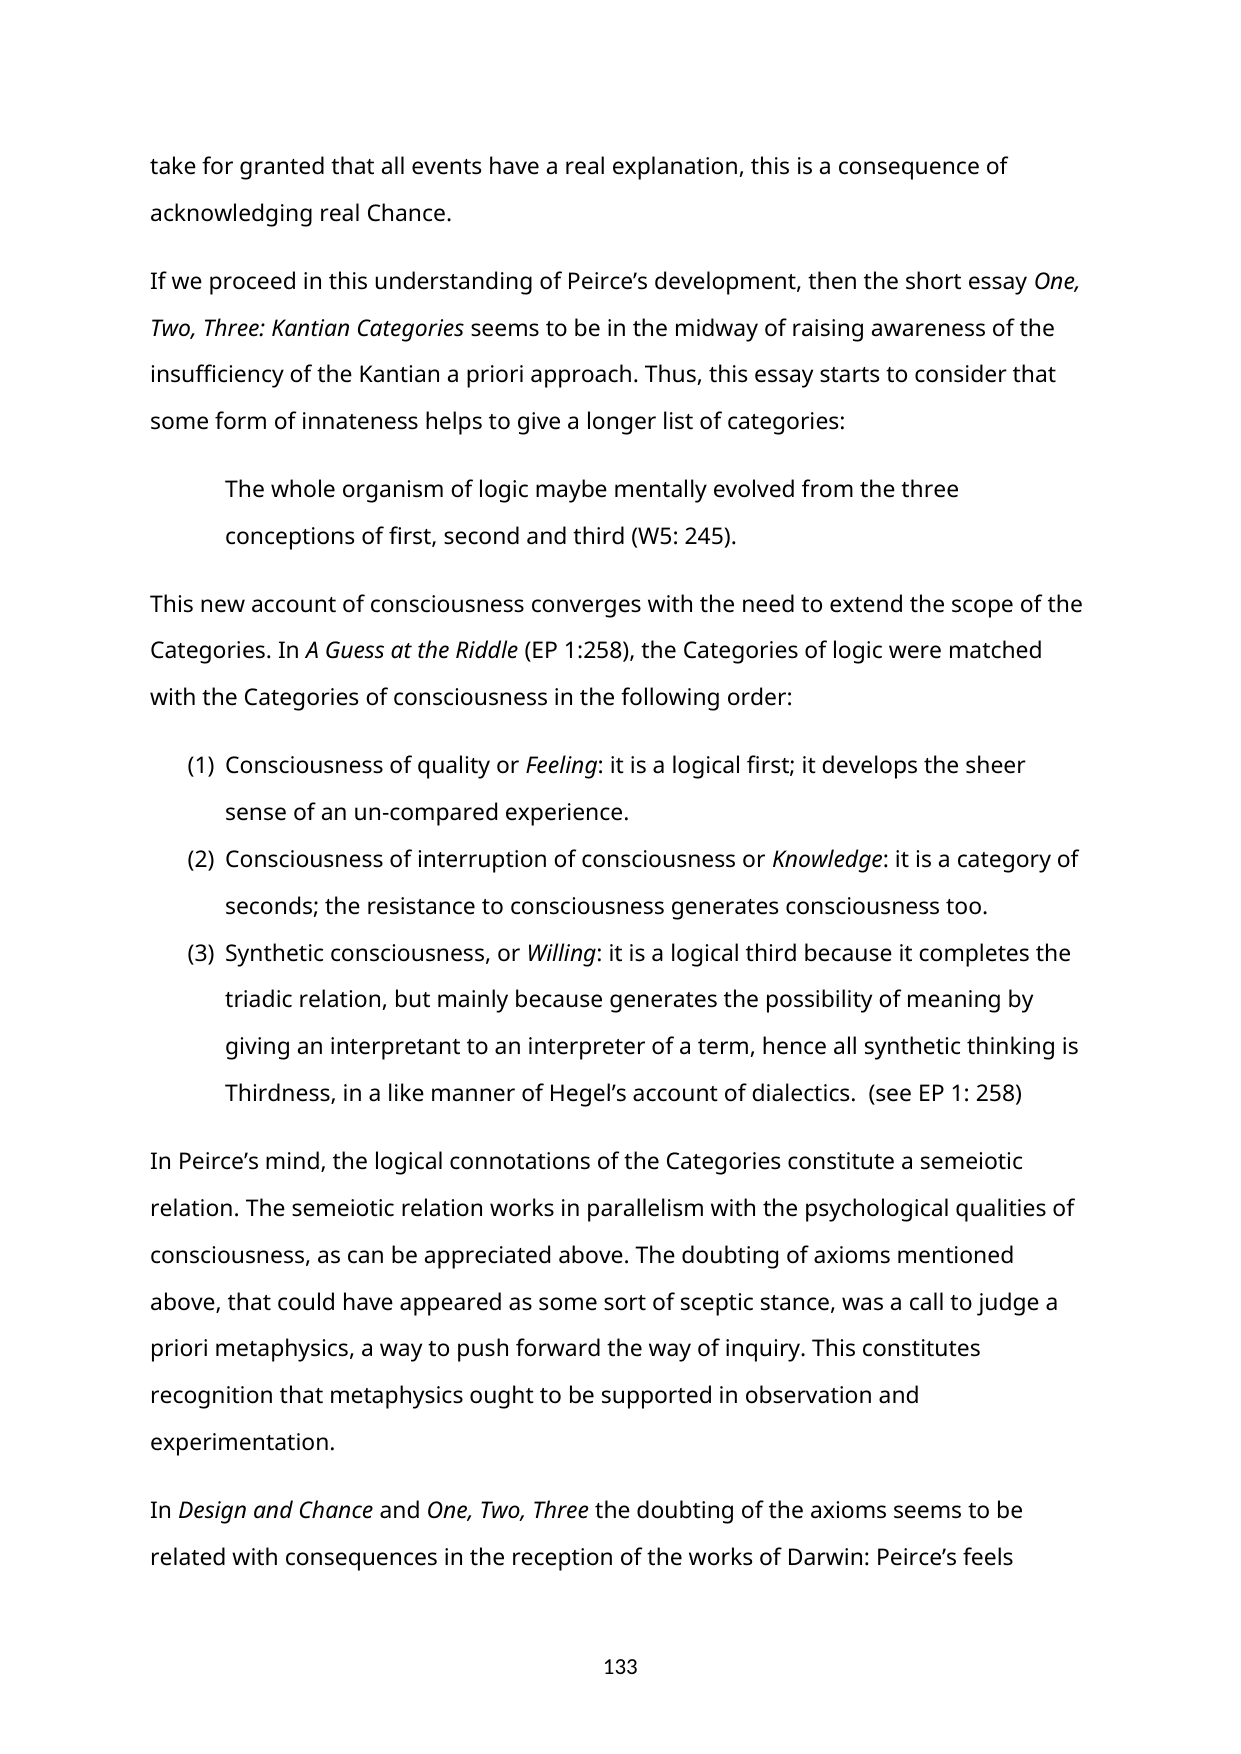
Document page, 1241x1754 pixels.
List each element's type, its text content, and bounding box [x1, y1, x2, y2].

text The whole organism of logic maybe mentally evolved from the three conceptions of first, second and third (W5: 245). [225, 473, 1090, 551]
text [150, 1494, 1090, 1572]
list Consciousness of quality or Feeling: it is a logical first; it develops the sheer sense of an un-compared experience. [187, 749, 1090, 827]
text This new account of consciousness converges with the need to extend the scope of the Categories. In A Guess at the Riddle (EP 1:258), the Categories of logic were matched with the Categories of consciousness in the following order: [150, 587, 1090, 712]
list Consciousness of interruption of consciousness or Knowledge: it is a category of seconds; the resistance to consciousness generates consciousness too. [187, 843, 1090, 921]
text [150, 150, 1090, 228]
text In Peirce’s mind, the logical connotations of the Categories constitute a semeiotic relation. The semeiotic relation works in parallelism with the psychological qualities of consciousness, as can be appreciated above. The doubting of axioms mentioned above, that could have appeared as some sort of sceptic stance, was a call to judge a priori metaphysics, a way to push forward the way of inquiry. This constitutes recognition that metaphysics ought to be supported in observation and experimentation. [150, 1145, 1090, 1457]
text If we proceed in this understanding of Peirce’s development, then the short essay One, Two, Three: Kantian Categories seems to be in the midway of raising awareness of the insufficiency of the Kantian a priori approach. Thus, this essay starts to consider that some form of innateness helps to give a longer list of categories: [150, 264, 1090, 436]
list Synthetic consciousness, or Willing: it is a logical third because it completes the triadic relation, but mainly because generates the possibility of meaning by giving an interpretant to an interpreter of a term, hence all synthetic thinking is Thirdness, in a like manner of Hegel’s account of dialectics. (see EP 1: 258) [187, 936, 1090, 1108]
